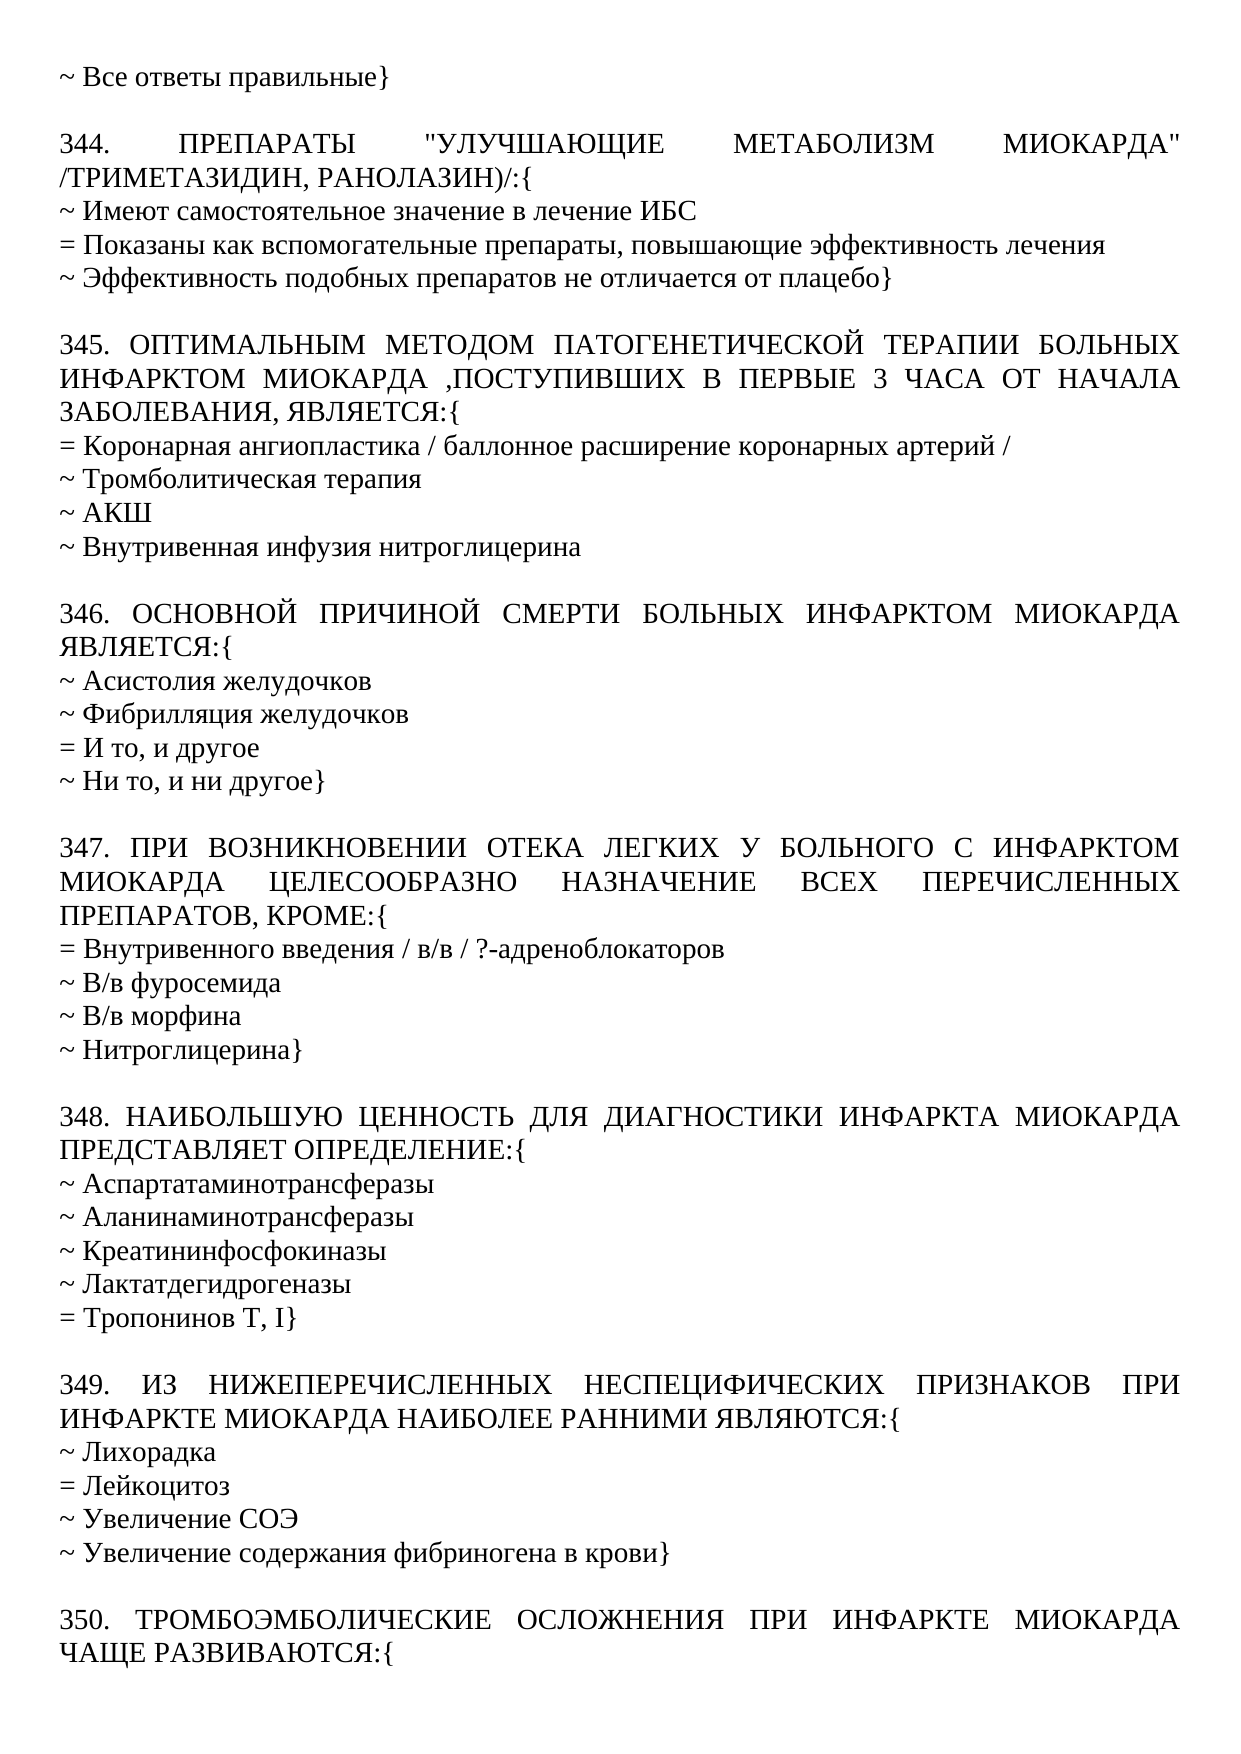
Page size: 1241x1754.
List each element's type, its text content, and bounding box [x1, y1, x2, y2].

text ~ Ни то, и ни другое} [59, 763, 1181, 797]
text 347. ПРИ ВОЗНИКНОВЕНИИ ОТЕКА ЛЕГКИХ У БОЛЬНОГО С ИНФАРКТОМ МИОКАРДА ЦЕЛЕСООБРАЗНО НАЗНАЧЕНИЕ ВСЕХ ПЕРЕЧИСЛЕННЫХ ПРЕПАРАТОВ, КРОМЕ:{ [59, 831, 1181, 931]
text ~ Внутривенная инфузия нитроглицерина [59, 529, 1181, 562]
text = Показаны как вспомогательные препараты, повышающие эффективность лечения [59, 227, 1181, 260]
text ~ АКШ [59, 495, 1181, 529]
text = И то, и другое [59, 730, 1181, 763]
text ~ Креатининфосфокиназы [59, 1233, 1181, 1267]
text = Лейкоцитоз [59, 1468, 1181, 1501]
text ~ В/в фуросемида [59, 965, 1181, 998]
text ~ Тромболитическая терапия [59, 462, 1181, 495]
text ~ В/в морфина [59, 998, 1181, 1032]
text = Внутривенного введения / в/в / ?-адреноблокаторов [59, 931, 1181, 965]
text 344. ПРЕПАРАТЫ "УЛУЧШАЮЩИЕ МЕТАБОЛИЗМ МИОКАРДА" /ТРИМЕТАЗИДИН, РАНОЛАЗИН)/:{ [59, 126, 1181, 193]
text 346. ОСНОВНОЙ ПРИЧИНОЙ СМЕРТИ БОЛЬНЫХ ИНФАРКТОМ МИОКАРДА ЯВЛЯЕТСЯ:{ [59, 596, 1181, 663]
text 349. ИЗ НИЖЕПЕРЕЧИСЛЕННЫХ НЕСПЕЦИФИЧЕСКИХ ПРИЗНАКОВ ПРИ ИНФАРКТЕ МИОКАРДА НАИБОЛЕЕ РАННИМИ ЯВЛЯЮТСЯ:{ [59, 1367, 1181, 1434]
text ~ Аспартатаминотрансферазы [59, 1166, 1181, 1199]
text ~ Фибрилляция желудочков [59, 696, 1181, 730]
text ~ Все ответы правильные} [59, 59, 1181, 93]
text 350. ТРОМБОЭМБОЛИЧЕСКИЕ ОСЛОЖНЕНИЯ ПРИ ИНФАРКТЕ МИОКАРДА ЧАЩЕ РАЗВИВАЮТСЯ:{ [59, 1602, 1181, 1669]
text ~ Увеличение содержания фибриногена в крови} [59, 1535, 1181, 1568]
text ~ Лактатдегидрогеназы [59, 1267, 1181, 1300]
text ~ Увеличение СОЭ [59, 1501, 1181, 1535]
text ~ Эффективность подобных препаратов не отличается от плацебо} [59, 260, 1181, 294]
text ~ Лихорадка [59, 1434, 1181, 1468]
text ~ Аланинаминотрансферазы [59, 1199, 1181, 1233]
text ~ Асистолия желудочков [59, 663, 1181, 696]
text 348. НАИБОЛЬШУЮ ЦЕННОСТЬ ДЛЯ ДИАГНОСТИКИ ИНФАРКТА МИОКАРДА ПРЕДСТАВЛЯЕТ ОПРЕДЕЛЕНИЕ:{ [59, 1099, 1181, 1166]
text 345. ОПТИМАЛЬНЫМ МЕТОДОМ ПАТОГЕНЕТИЧЕСКОЙ ТЕРАПИИ БОЛЬНЫХ ИНФАРКТОМ МИОКАРДА ,ПОСТУПИВШИХ В ПЕРВЫЕ 3 ЧАСА ОТ НАЧАЛА ЗАБОЛЕВАНИЯ, ЯВЛЯЕТСЯ:{ [59, 327, 1181, 428]
text ~ Имеют самостоятельное значение в лечение ИБС [59, 193, 1181, 227]
text = Коронарная ангиопластика / баллонное расширение коронарных артерий / [59, 428, 1181, 462]
text = Тропонинов Т, I} [59, 1300, 1181, 1334]
text ~ Нитроглицерина} [59, 1032, 1181, 1065]
